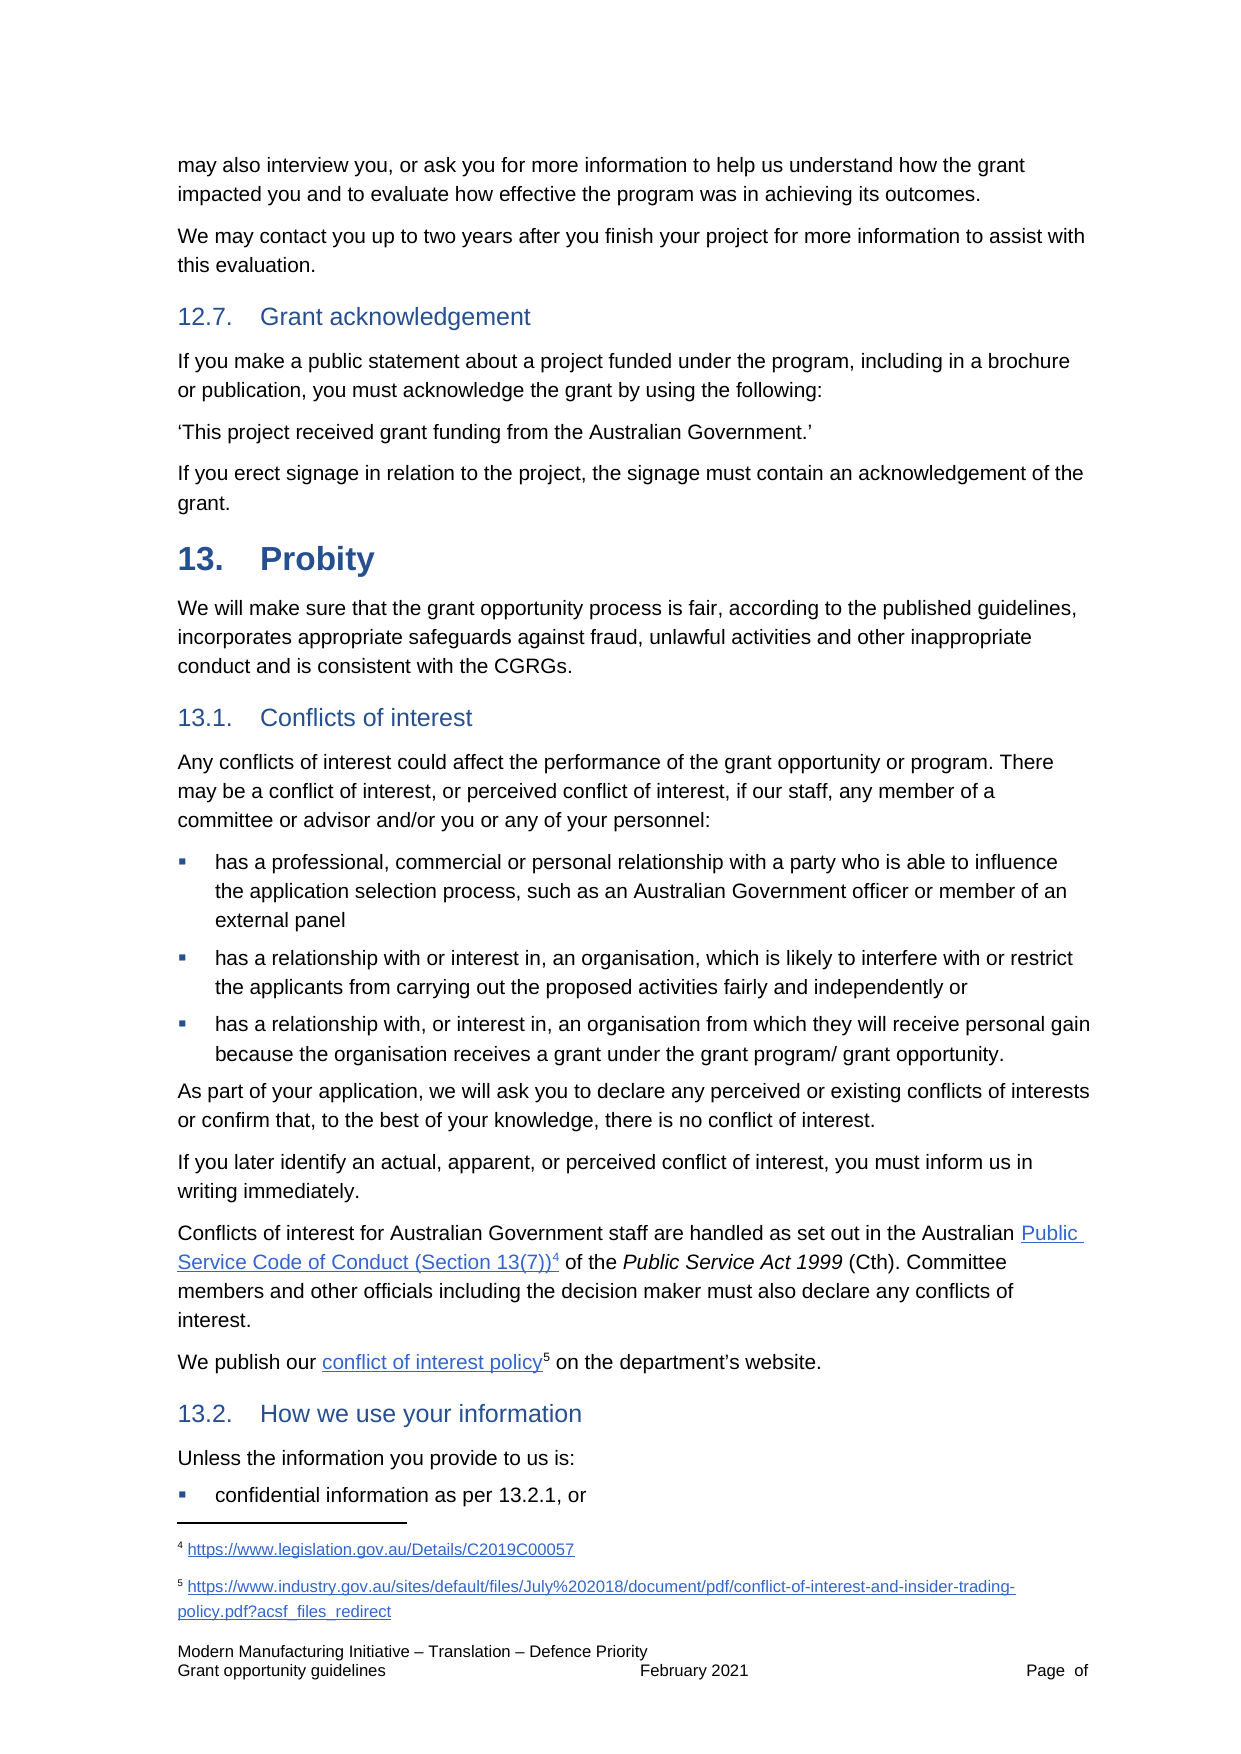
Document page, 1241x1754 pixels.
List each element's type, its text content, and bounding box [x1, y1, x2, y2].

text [177, 148, 1092, 206]
text We may contact you up to two years after you finish your project for more information to assist with this evaluation. [177, 218, 1092, 277]
text As part of your application, we will ask you to declare any perceived or existing conflicts of interests or confirm that, to the best of your knowledge, there is no conflict of interest. [177, 1074, 1092, 1132]
subtitle Conflicts of interest [177, 703, 1092, 732]
list has a relationship with or interest in, an organisation, which is likely to interfere with or restrict the applicants from carrying out the proposed activities fairly and independently or [177, 940, 1092, 999]
text We will make sure that the grant opportunity process is fair, according to the published guidelines, incorporates appropriate safeguards against fraud, unlawful activities and other inappropriate conduct and is consistent with the CGRGs. [177, 590, 1092, 678]
text We publish our conflict of interest policy on the department’s website. [177, 1344, 1092, 1374]
text ‘This project received grant funding from the Australian Government.’ [177, 414, 1092, 443]
subtitle Probity [177, 539, 1092, 578]
subtitle Grant acknowledgement [177, 302, 1092, 331]
text If you make a public statement about a project funded under the program, including in a brochure or publication, you must acknowledge the grant by using the following: [177, 343, 1092, 402]
list has a professional, commercial or personal relationship with a party who is able to influence the application selection process, such as an Australian Government officer or member of an external panel [177, 844, 1092, 932]
text If you later identify an actual, apparent, or perceived conflict of interest, you must inform us in writing immediately. [177, 1144, 1092, 1203]
text If you erect signage in relation to the project, the signage must contain an acknowledgement of the grant. [177, 456, 1092, 514]
text Conflicts of interest for Australian Government staff are handled as set out in the Australian Public Service Code of Conduct (Section 13(7)) of the Public Service Act 1999 (Cth). Committee members and other officials including the decision maker must also declare any conflicts of interest. [177, 1215, 1092, 1332]
text Unless the information you provide to us is: [177, 1440, 1092, 1469]
list has a relationship with, or interest in, an organisation from which they will receive personal gain because the organisation receives a grant under the grant program/ grant opportunity. [177, 1007, 1092, 1065]
subtitle How we use your information [177, 1399, 1092, 1428]
text Any conflicts of interest could affect the performance of the grant opportunity or program. There may be a conflict of interest, or perceived conflict of interest, if our staff, any member of a committee or advisor and/or you or any of your personnel: [177, 744, 1092, 832]
list confidential information as per 13.2.1, or [177, 1478, 1092, 1507]
